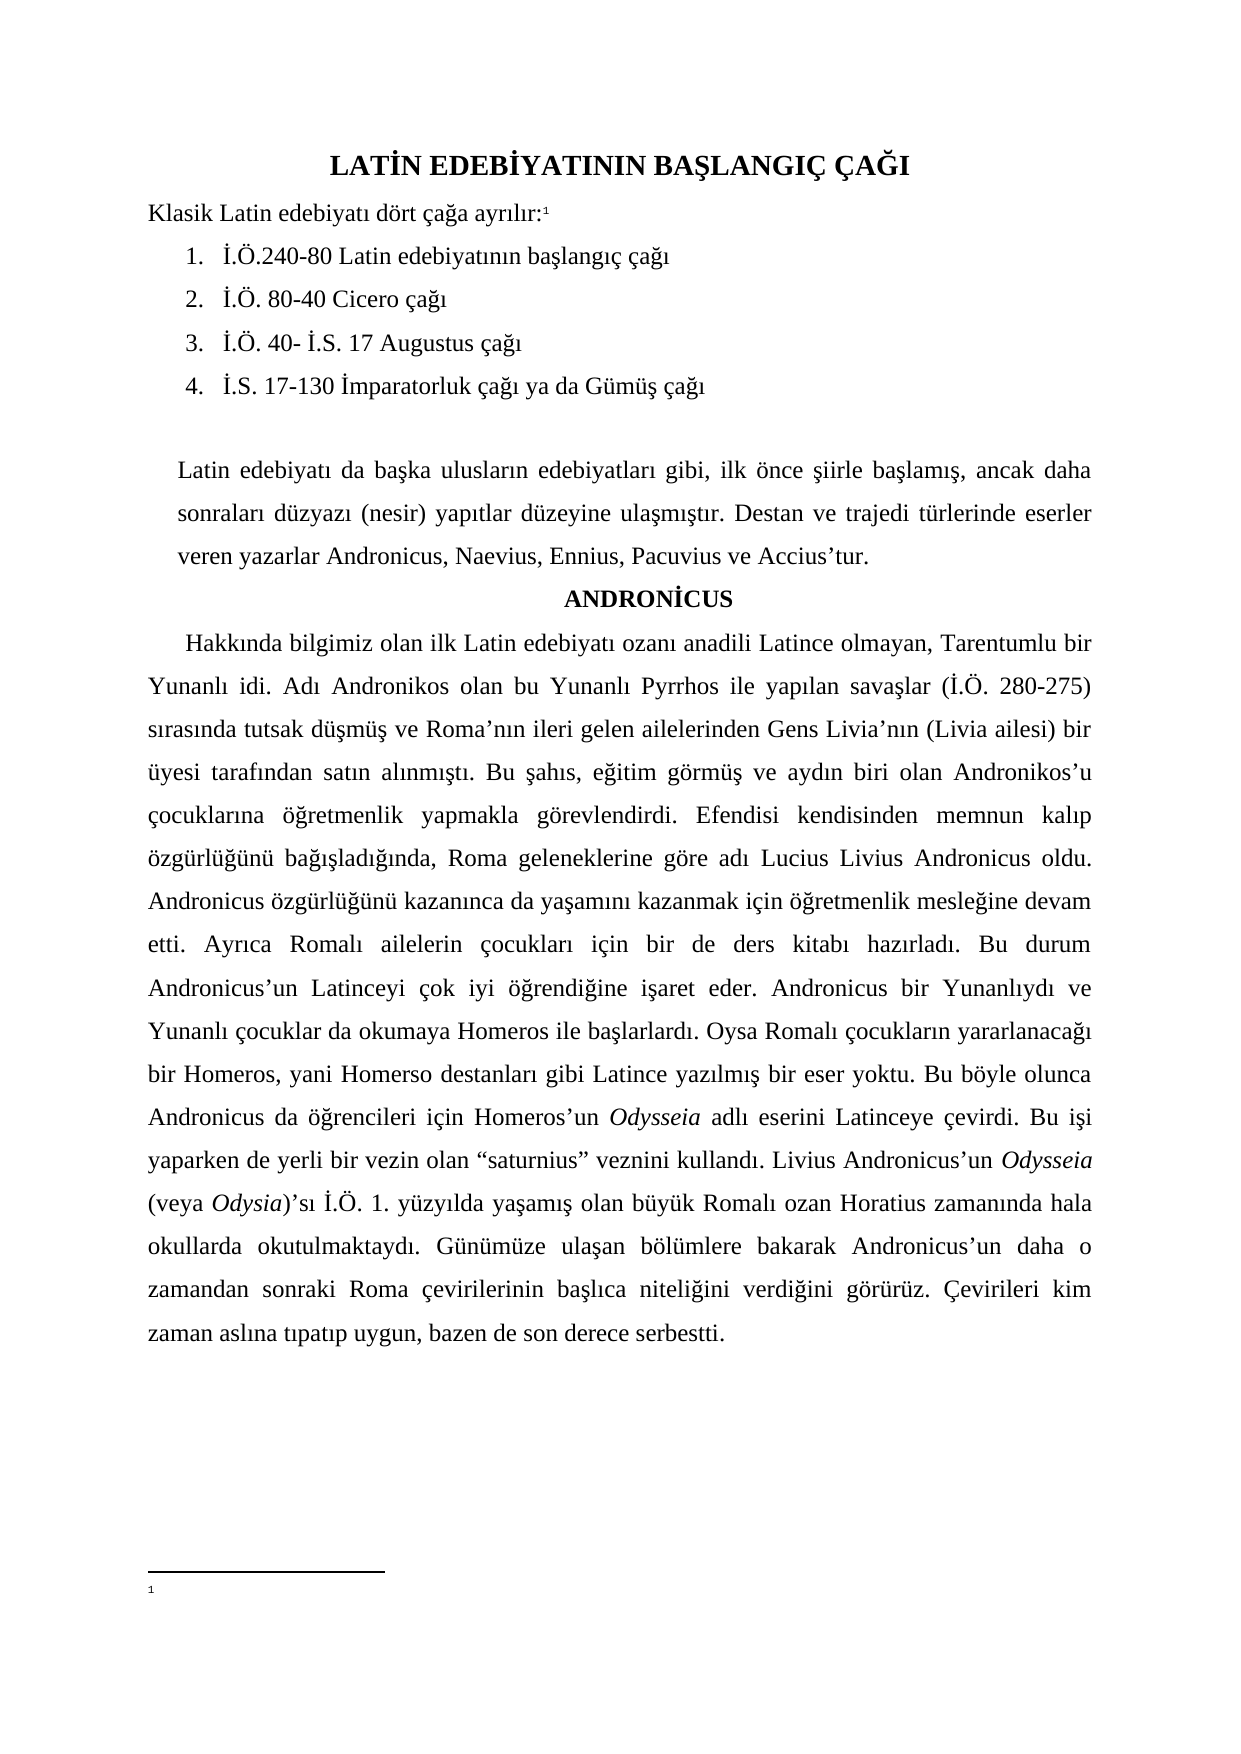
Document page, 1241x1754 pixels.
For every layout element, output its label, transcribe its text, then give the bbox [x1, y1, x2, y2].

text Klasik Latin edebiyatı dört çağa ayrılır: [148, 198, 1093, 227]
list İ.Ö. 40- İ.S. 17 Augustus çağı [185, 328, 1093, 356]
text Latin edebiyatı da başka ulusların edebiyatları gibi, ilk önce şiirle başlamış, ancak daha sonraları düzyazı (nesir) yapıtlar düzeyine ulaşmıştır. Destan ve trajedi türlerinde eserler veren yazarlar Andronicus, Naevius, Ennius, Pacuvius ve Accius’tur. [177, 455, 1093, 570]
list İ.S. 17-130 İmparatorluk çağı ya da Gümüş çağı [185, 371, 1093, 399]
text LATİN EDEBİYATININ BAŞLANGIÇ ÇAĞI [148, 148, 1093, 181]
subtitle ANDRONİCUS [148, 584, 1091, 613]
text Hakkında bilgimiz olan ilk Latin edebiyatı ozanı anadili Latince olmayan, Tarentumlu bir Yunanlı idi. Adı Andronikos olan bu Yunanlı Pyrrhos ile yapılan savaşlar (İ.Ö. 280-275) sırasında tutsak düşmüş ve Roma’nın ileri gelen ailelerinden Gens Livia’nın (Livia ailesi) bir üyesi tarafından satın alınmıştı. Bu şahıs, eğitim görmüş ve aydın biri olan Andronikos’u çocuklarına öğretmenlik yapmakla görevlendirdi. Efendisi kendisinden memnun kalıp özgürlüğünü bağışladığında, Roma geleneklerine göre adı Lucius Livius Andronicus oldu. Andronicus özgürlüğünü kazanınca da yaşamını kazanmak için öğretmenlik mesleğine devam etti. Ayrıca Romalı ailelerin çocukları için bir de ders kitabı hazırladı. Bu durum Andronicus’un Latinceyi çok iyi öğrendiğine işaret eder. Andronicus bir Yunanlıydı ve Yunanlı çocuklar da okumaya Homeros ile başlarlardı. Oysa Romalı çocukların yararlanacağı bir Homeros, yani Homerso destanları gibi Latince yazılmış bir eser yoktu. Bu böyle olunca Andronicus da öğrencileri için Homeros’un Odysseia adlı eserini Latinceye çevirdi. Bu işi yaparken de yerli bir vezin olan “saturnius” veznini kullandı. Livius Andronicus’un Odysseia (veya Odysia)’sı İ.Ö. 1. yüzyılda yaşamış olan büyük Romalı ozan Horatius zamanında hala okullarda okutulmaktaydı. Günümüze ulaşan bölümlere bakarak Andronicus’un daha o zamandan sonraki Roma çevirilerinin başlıca niteliğini verdiğini görürüz. Çevirileri kim zaman aslına tıpatıp uygun, bazen de son derece serbestti. [148, 628, 1093, 1346]
list İ.Ö. 80-40 Cicero çağı [185, 284, 1093, 313]
list İ.Ö.240-80 Latin edebiyatının başlangıç çağı [185, 241, 1093, 270]
